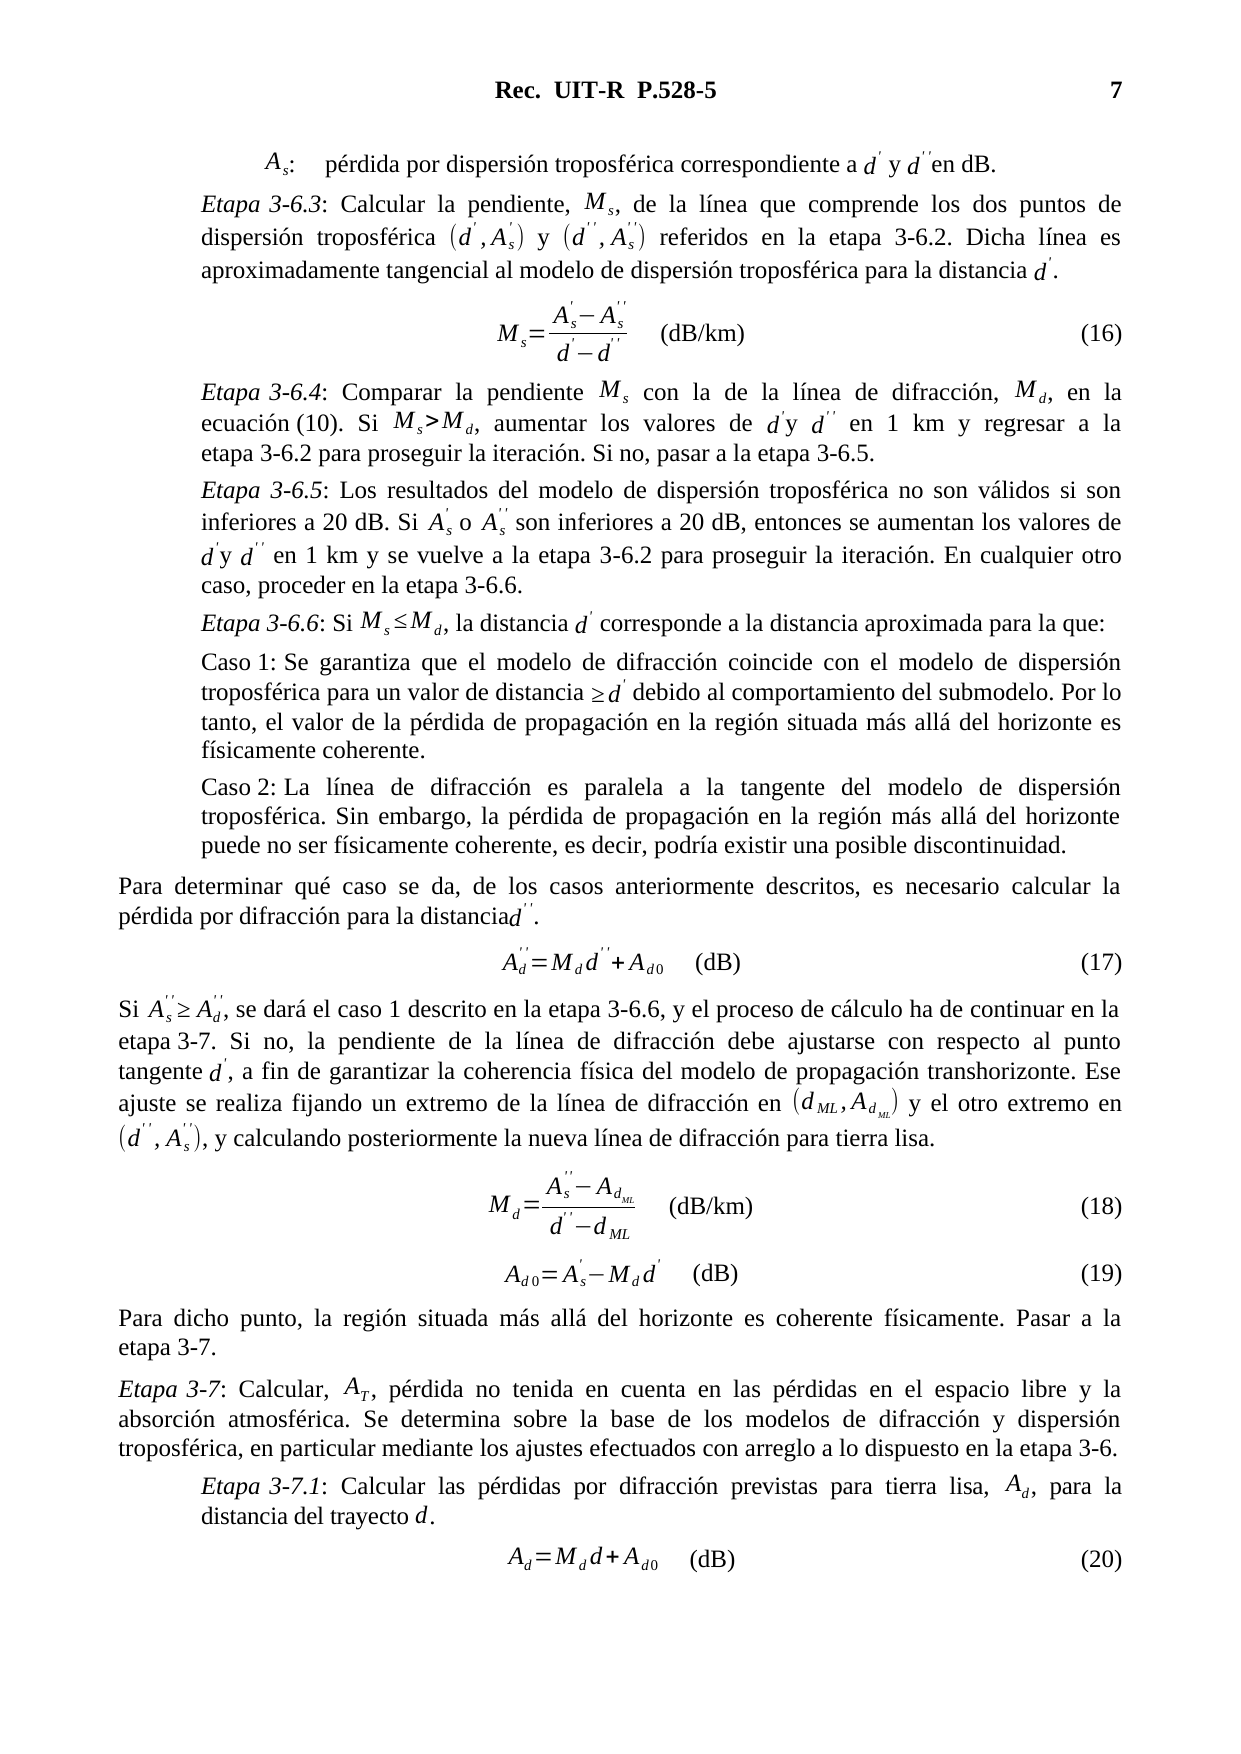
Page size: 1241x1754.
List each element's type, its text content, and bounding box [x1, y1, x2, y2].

text Etapa 3-6.3: Calcular la pendiente, , de la línea que comprende los dos puntos de dispersión troposférica y referidos en la etapa 3-6.2. Dicha línea es aproximadamente tangencial al modelo de dispersión troposférica para la distancia . [118, 187, 1122, 285]
text (dB/km) (18) [118, 1167, 1122, 1243]
text Etapa 3-7.1: Calcular las pérdidas por difracción previstas para tierra lisa, , para la distancia del trayecto . [118, 1470, 1122, 1530]
text (dB) (20) [118, 1543, 1122, 1574]
text Caso 2: La línea de difracción es paralela a la tangente del modelo de dispersión troposférica. Sin embargo, la pérdida de propagación en la región más allá del horizonte puede no ser físicamente coherente, es decir, podría existir una posible discontinuidad. [118, 772, 1122, 859]
text Etapa 3-6.5: Los resultados del modelo de dispersión troposférica no son válidos si son inferiores a 20 dB. Si o son inferiores a 20 dB, entonces se aumentan los valores de y en 1 km y se vuelve a la etapa 3-6.2 para proseguir la iteración. En cualquier otro caso, proceder en la etapa 3-6.6. [118, 475, 1122, 599]
text : pérdida por dispersión troposférica correspondiente a y en dB. [118, 148, 1122, 179]
text Etapa 3-7: Calcular, , pérdida no tenida en cuenta en las pérdidas en el espacio libre y la absorción atmosférica. Se determina sobre la base de los modelos de difracción y dispersión troposférica, en particular mediante los ajustes efectuados con arreglo a lo dispuesto en la etapa 3-6. [118, 1373, 1122, 1462]
text Para dicho punto, la región situada más allá del horizonte es coherente físicamente. Pasar a la etapa 3-7. [118, 1303, 1122, 1360]
text (dB/km) (16) [118, 297, 1122, 367]
text Para determinar qué caso se da, de los casos anteriormente descritos, es necesario calcular la pérdida por difracción para la distancia. [118, 871, 1122, 931]
text (dB) (17) [118, 944, 1122, 978]
text Caso 1: Se garantiza que el modelo de difracción coincide con el modelo de dispersión troposférica para un valor de distancia debido al comportamiento del submodelo. Por lo tanto, el valor de la pérdida de propagación en la región situada más allá del horizonte es físicamente coherente. [118, 647, 1122, 764]
text Si , se dará el caso 1 descrito en la etapa 3-6.6, y el proceso de cálculo ha de continuar en la etapa 3-7. Si no, la pendiente de la línea de difracción debe ajustarse con respecto al punto tangente , a fin de garantizar la coherencia física del modelo de propagación transhorizonte. Ese ajuste se realiza fijando un extremo de la línea de difracción en y el otro extremo en , y calculando posteriormente la nueva línea de difracción para tierra lisa. [118, 991, 1122, 1155]
text Etapa 3-6.4: Comparar la pendiente con la de la línea de difracción, , en la ecuación (10). Si , aumentar los valores de y en 1 km y regresar a la etapa 3-6.2 para proseguir la iteración. Si no, pasar a la etapa 3-6.5. [118, 375, 1122, 467]
text (dB) (19) [118, 1256, 1122, 1290]
text Etapa 3-6.6: Si , la distancia corresponde a la distancia aproximada para la que: [118, 607, 1122, 638]
